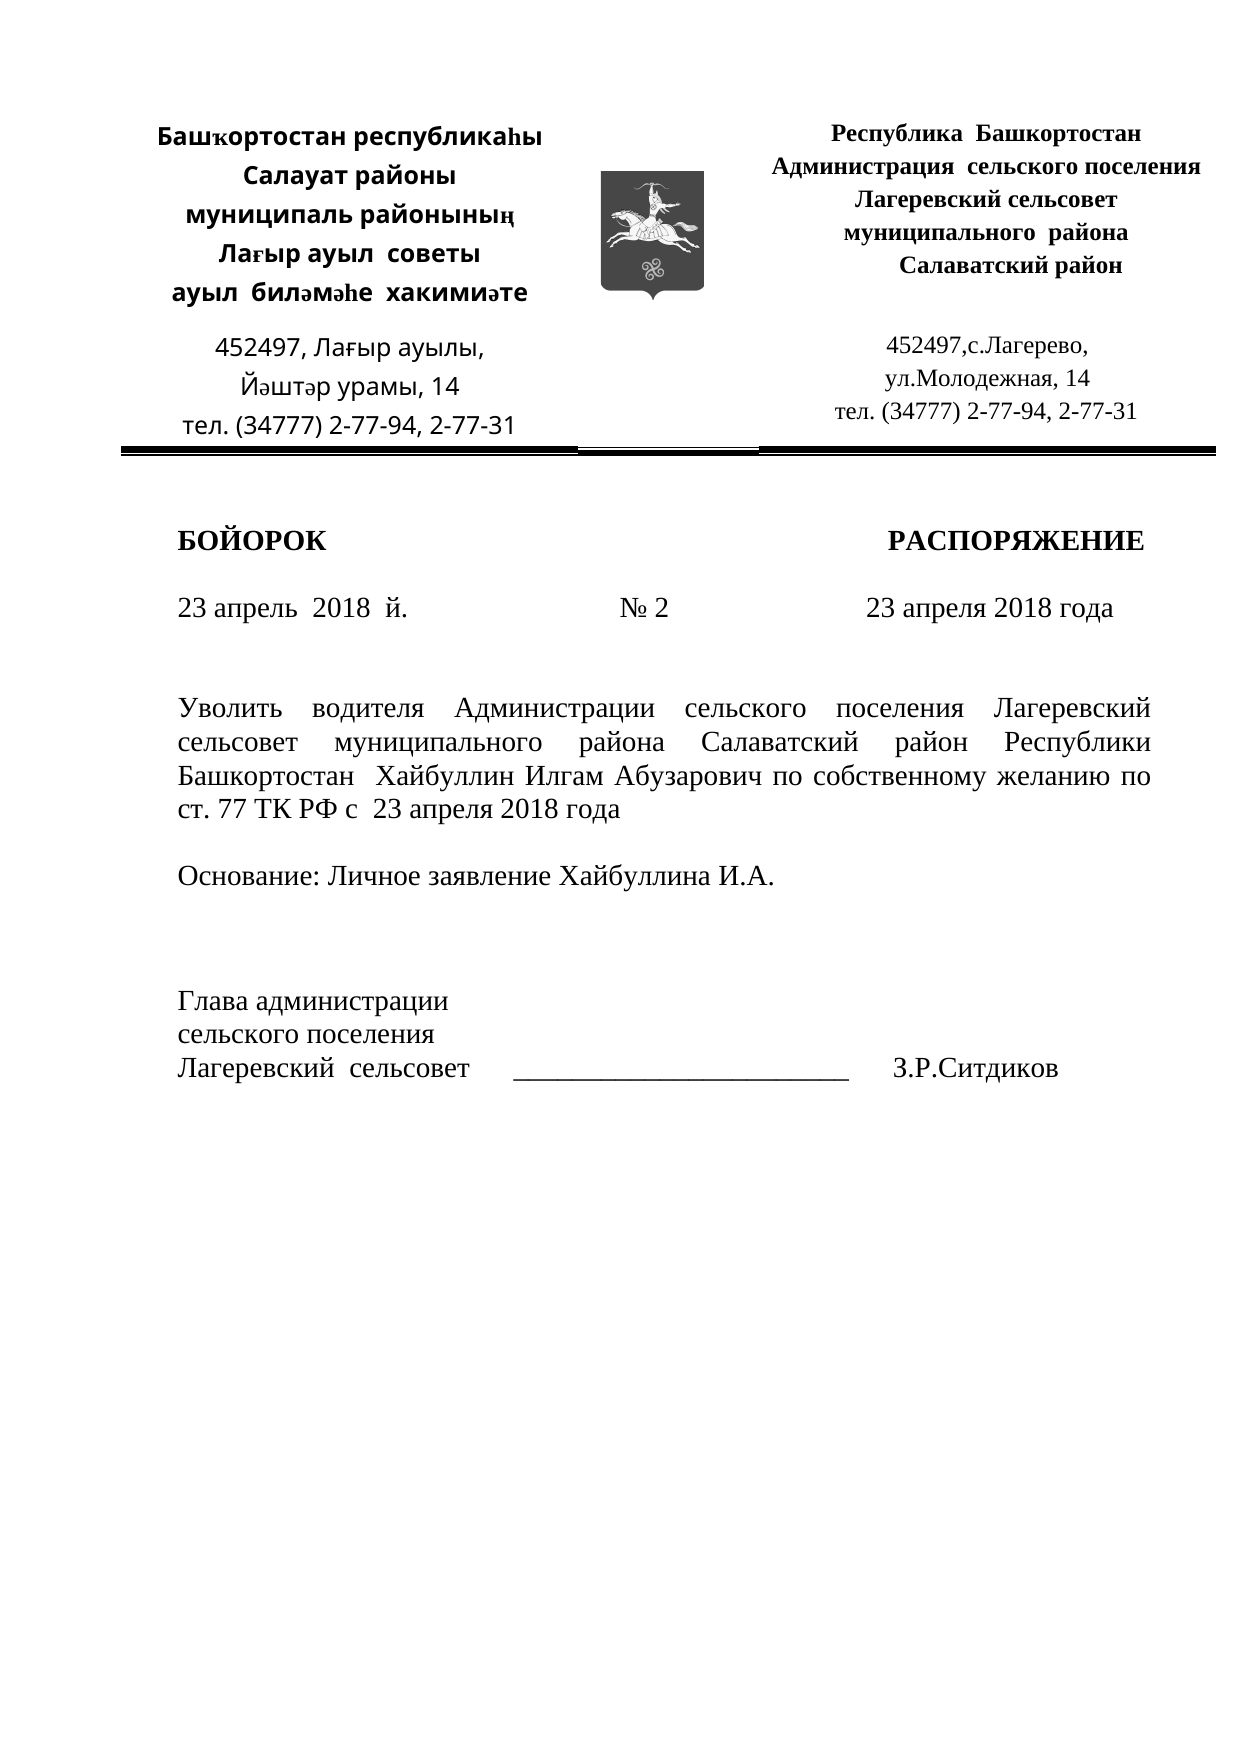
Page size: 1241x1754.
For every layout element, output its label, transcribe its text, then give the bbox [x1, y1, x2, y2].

text Уволить водителя Администрации сельского поселения Лагеревский сельсовет муниципального района Салаватский район Республики Башкортостан Хайбуллин Илгам Абузарович по собственному желанию по ст. 77 ТК РФ с 23 апреля 2018 года [177, 691, 1152, 825]
table_cell 452497, Лағыр ауылы, Йәштәр урамы, 14 тел. (34777) 2-77-94, 2-77-31 [121, 320, 578, 446]
table_header [578, 118, 758, 446]
text Лагеревский сельсовет _______________________ З.Р.Ситдиков [177, 1050, 1152, 1083]
text Глава администрации [177, 983, 1152, 1016]
text БОЙОРОК РАСПОРЯЖЕНИЕ [177, 523, 1152, 556]
text 23 апрель 2018 й. № 2 23 апреля 2018 года [177, 590, 1152, 623]
text сельского поселения [177, 1016, 1152, 1050]
text Основание: Личное заявление Хайбуллина И.А. [177, 858, 1152, 892]
table_cell 452497,с.Лагерево, ул.Молодежная, 14 тел. (34777) 2-77-94, 2-77-31 [759, 320, 1216, 446]
table_header Республика Башкортостан Администрация сельского поселения Лагеревский сельсовет муниципального района Салаватский район [759, 118, 1216, 320]
table_header Башҡортостан республикаһы Салауат районы муниципаль районының Лағыр ауыл советы ауыл биләмәһе хакимиәте [121, 118, 578, 320]
